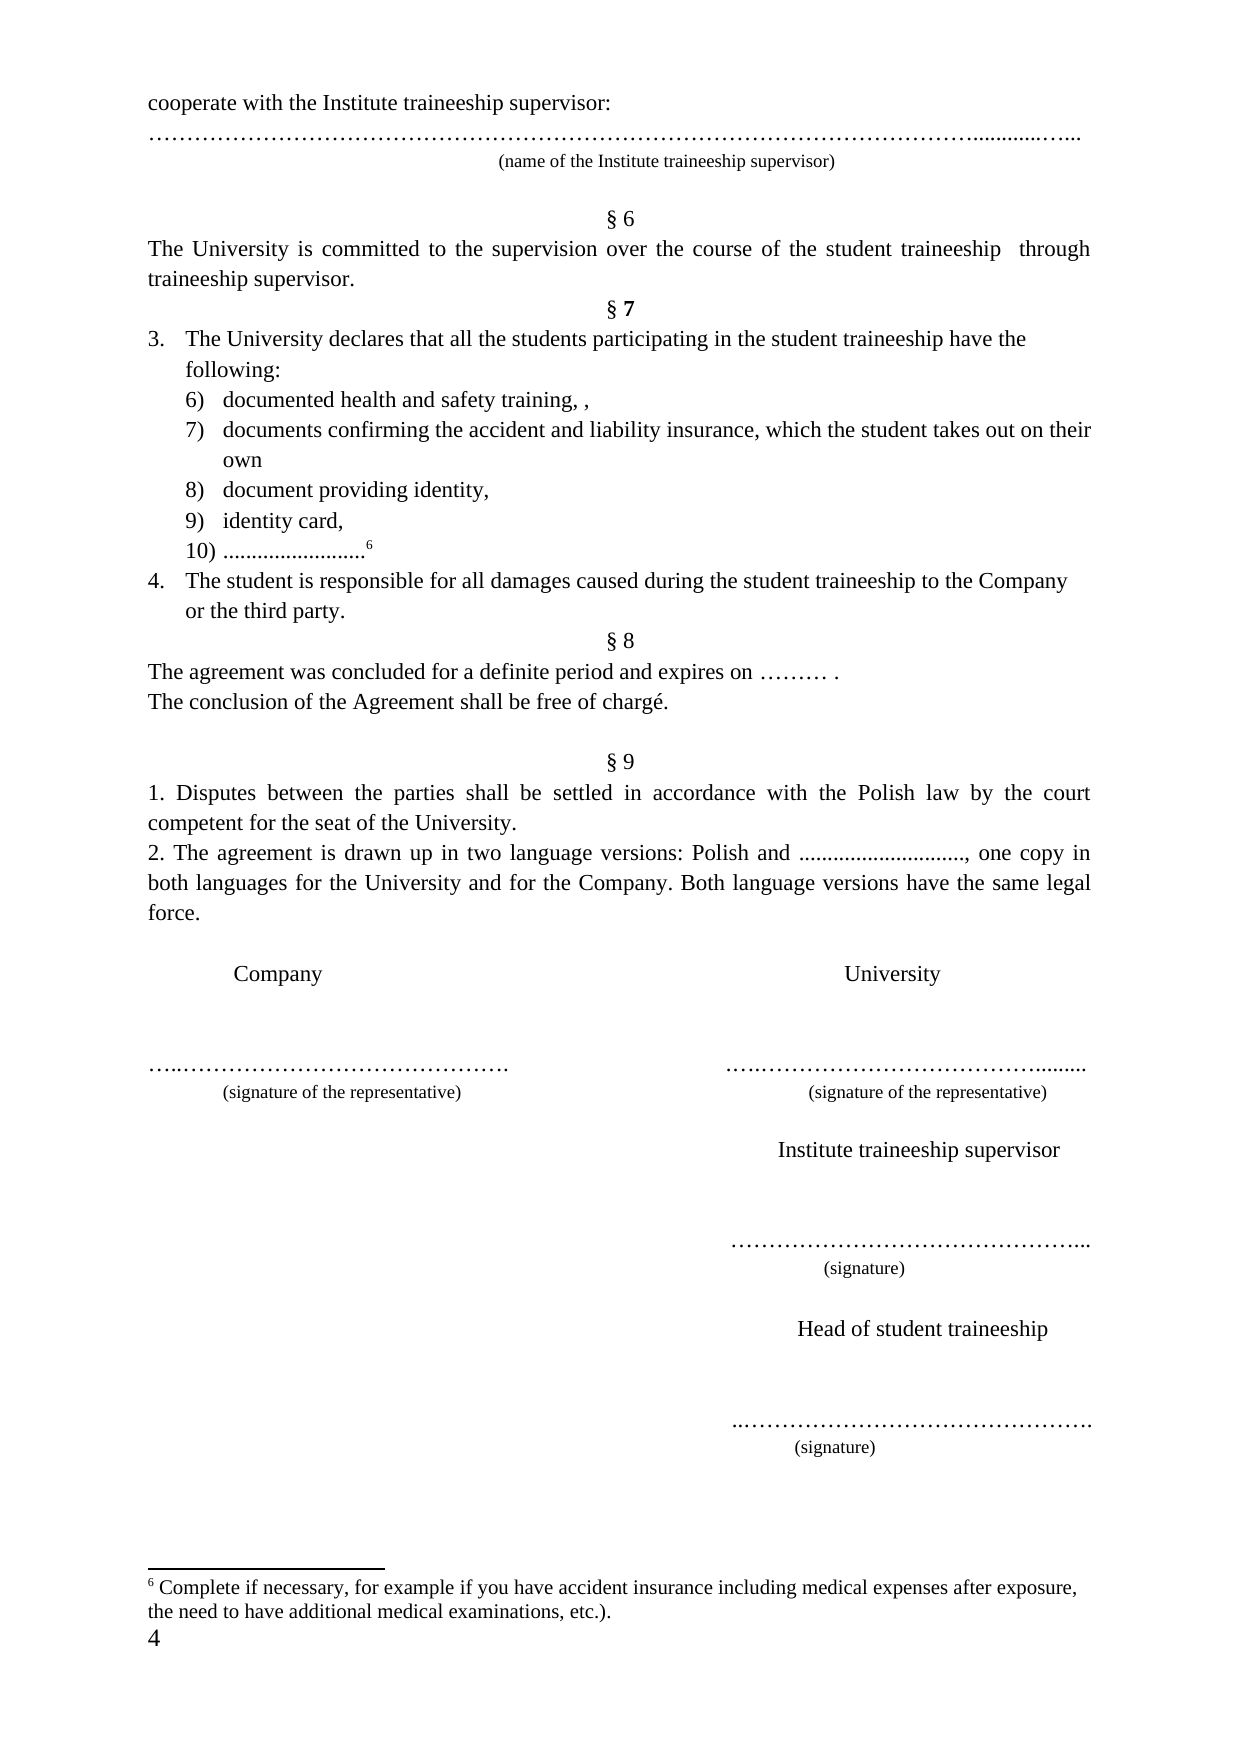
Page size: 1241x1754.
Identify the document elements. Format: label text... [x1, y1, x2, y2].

list documented health and safety training, , [185, 386, 1093, 412]
list identity card, [185, 507, 1093, 533]
text § 6 [148, 205, 1093, 231]
text Institute traineeship supervisor [664, 1136, 1093, 1162]
list documents confirming the accident and liability insurance, which the student takes out on their own [185, 416, 1093, 473]
list document providing identity, [185, 477, 1093, 503]
text ..………………………………………. [148, 1406, 1093, 1432]
text Head of student traineeship [148, 1315, 1093, 1341]
text cooperate with the Institute traineeship supervisor: [148, 89, 1093, 116]
text 2. The agreement is drawn up in two language versions: Polish and ............................., one copy in both languages ​​for the University and for the Company. Both language versions have the same legal force. [148, 839, 1093, 926]
text § 9 [148, 748, 1093, 775]
text 1. Disputes between the parties shall be settled in accordance with the Polish law by the court competent for the seat of the University. [148, 779, 1093, 835]
text The conclusion of the Agreement shall be free of chargé. [148, 688, 1093, 714]
text (signature) [148, 1436, 1093, 1457]
text The agreement was concluded for a definite period and expires on ……… . [148, 658, 1093, 684]
text (name of the Institute traineeship supervisor) [148, 150, 1093, 171]
text (signature) [148, 1257, 1093, 1278]
list The University declares that all the students participating in the student traineeship have the following: [148, 326, 1093, 382]
text Company University [148, 960, 1093, 986]
text § 7 [148, 295, 1093, 322]
list The student is responsible for all damages caused during the student traineeship to the Company or the third party. [148, 567, 1093, 624]
text ………………………………………... [118, 1226, 1093, 1253]
text (signature of the representative) (signature of the representative) [148, 1081, 1093, 1102]
text § 8 [148, 628, 1093, 654]
text ………………………………………………………………………………………………............…... [148, 119, 1093, 146]
text …..……………………………………. .….………………………………......... [148, 1051, 1093, 1077]
list ......................... [185, 537, 1093, 563]
text The University is committed to the supervision over the course of the student traineeship through traineeship supervisor. [148, 235, 1093, 291]
